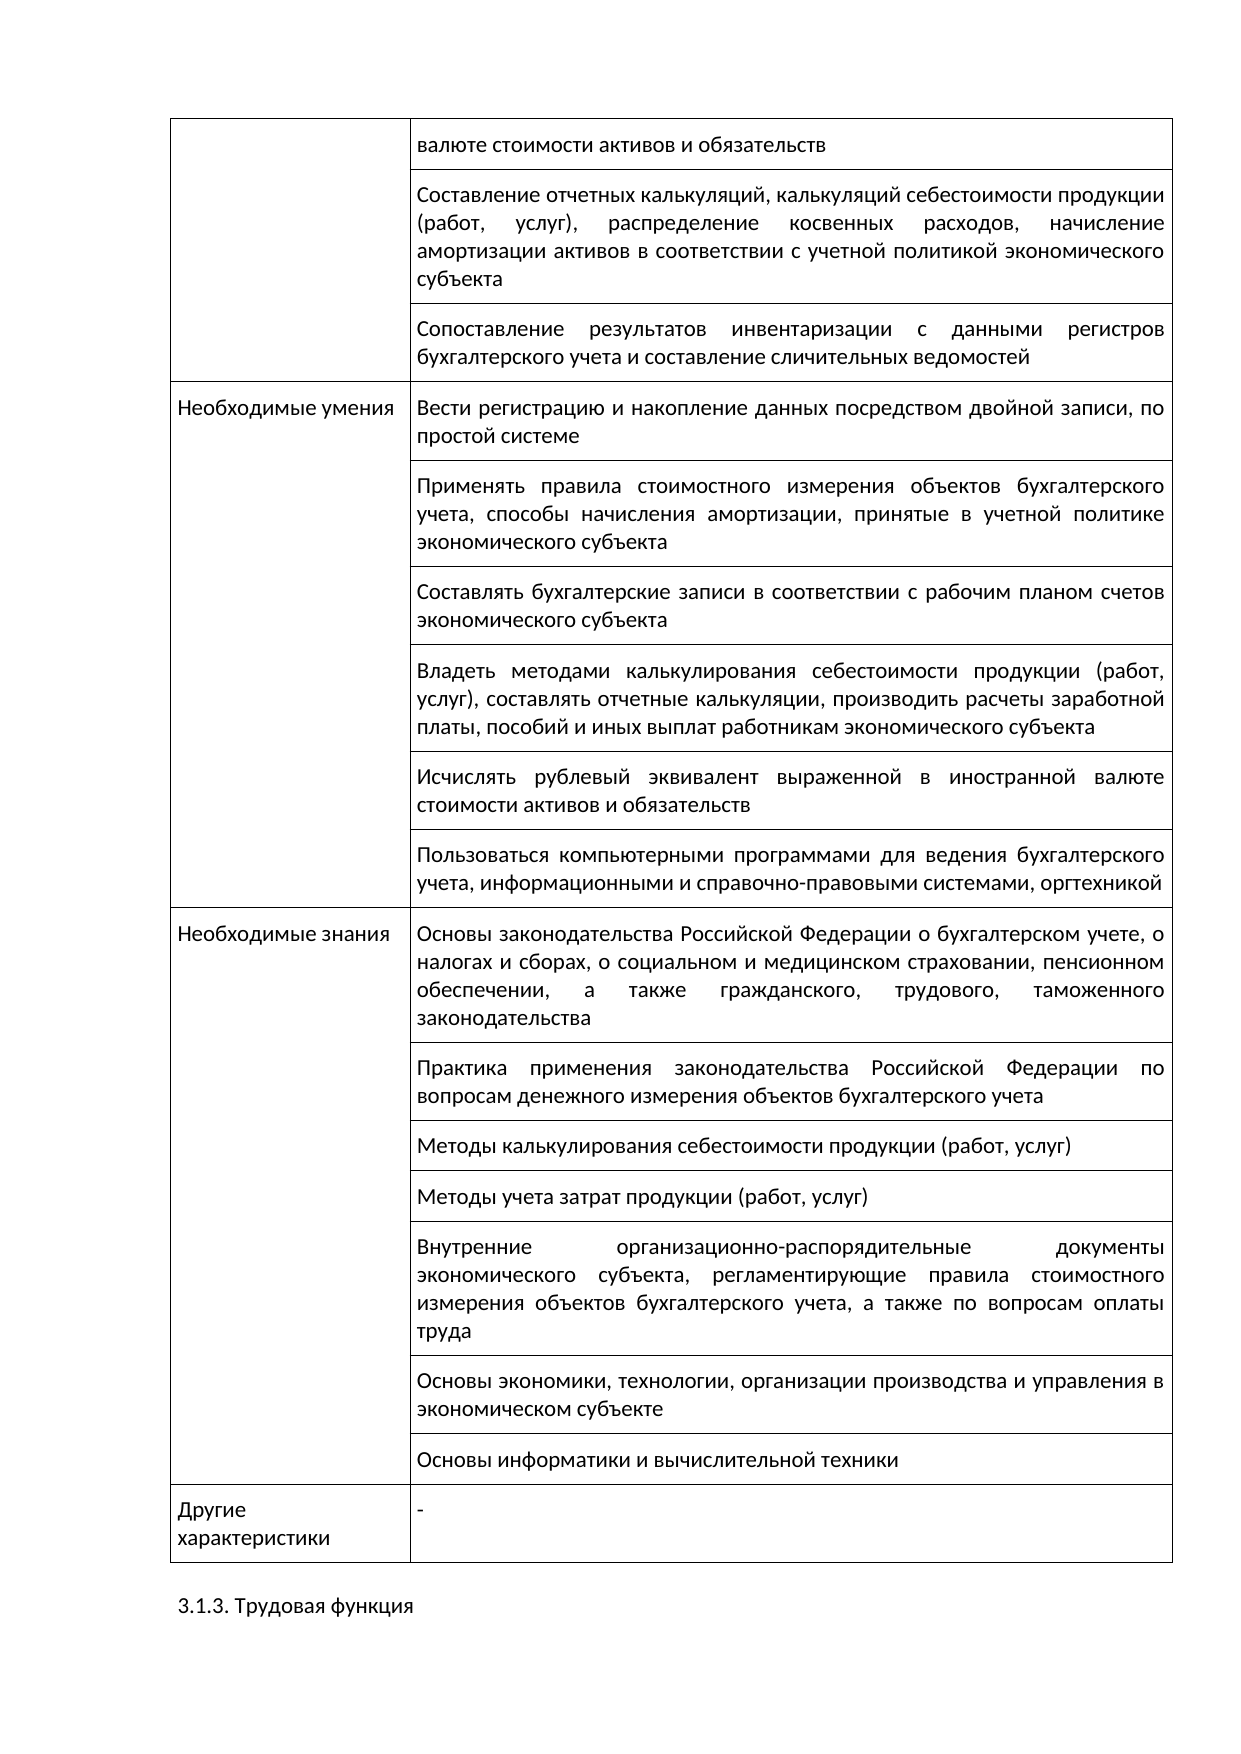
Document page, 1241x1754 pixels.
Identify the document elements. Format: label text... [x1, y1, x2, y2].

table_cell Вести регистрацию и накопление данных посредством двойной записи, по простой системе [411, 382, 1172, 459]
table_cell Методы калькулирования себестоимости продукции (работ, услуг) [411, 1121, 1172, 1170]
table_cell Составление отчетных калькуляций, калькуляций себестоимости продукции (работ, услуг), распределение косвенных расходов, начисление амортизации активов в соответствии с учетной политикой экономического субъекта [411, 170, 1172, 303]
table_cell Исчислять рублевый эквивалент выраженной в иностранной валюте стоимости активов и обязательств [411, 752, 1172, 829]
table_cell Владеть методами калькулирования себестоимости продукции (работ, услуг), составлять отчетные калькуляции, производить расчеты заработной платы, пособий и иных выплат работникам экономического субъекта [411, 645, 1172, 751]
table_cell Составлять бухгалтерские записи в соответствии с рабочим планом счетов экономического субъекта [411, 567, 1172, 644]
table_cell Необходимые знания [171, 908, 410, 1483]
table_cell Основы законодательства Российской Федерации о бухгалтерском учете, о налогах и сборах, о социальном и медицинском страховании, пенсионном обеспечении, а также гражданского, трудового, таможенного законодательства [411, 908, 1172, 1042]
table_cell Сопоставление результатов инвентаризации с данными регистров бухгалтерского учета и составление сличительных ведомостей [411, 304, 1172, 381]
table_cell Внутренние организационно-распорядительные документы экономического субъекта, регламентирующие правила стоимостного измерения объектов бухгалтерского учета, а также по вопросам оплаты труда [411, 1222, 1172, 1355]
table_cell Методы учета затрат продукции (работ, услуг) [411, 1171, 1172, 1221]
table_cell - [411, 1485, 1172, 1562]
table_cell Практика применения законодательства Российской Федерации по вопросам денежного измерения объектов бухгалтерского учета [411, 1043, 1172, 1120]
table_cell Основы экономики, технологии, организации производства и управления в экономическом субъекте [411, 1356, 1172, 1433]
table_cell Необходимые умения [171, 382, 410, 907]
table_cell Пользоваться компьютерными программами для ведения бухгалтерского учета, информационными и справочно-правовыми системами, оргтехникой [411, 830, 1172, 907]
table_cell Другие характеристики [171, 1485, 410, 1562]
table_cell Основы информатики и вычислительной техники [411, 1434, 1172, 1483]
text 3.1.3. Трудовая функция [177, 1591, 1152, 1619]
table_cell Применять правила стоимостного измерения объектов бухгалтерского учета, способы начисления амортизации, принятые в учетной политике экономического субъекта [411, 461, 1172, 566]
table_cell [411, 119, 1172, 168]
